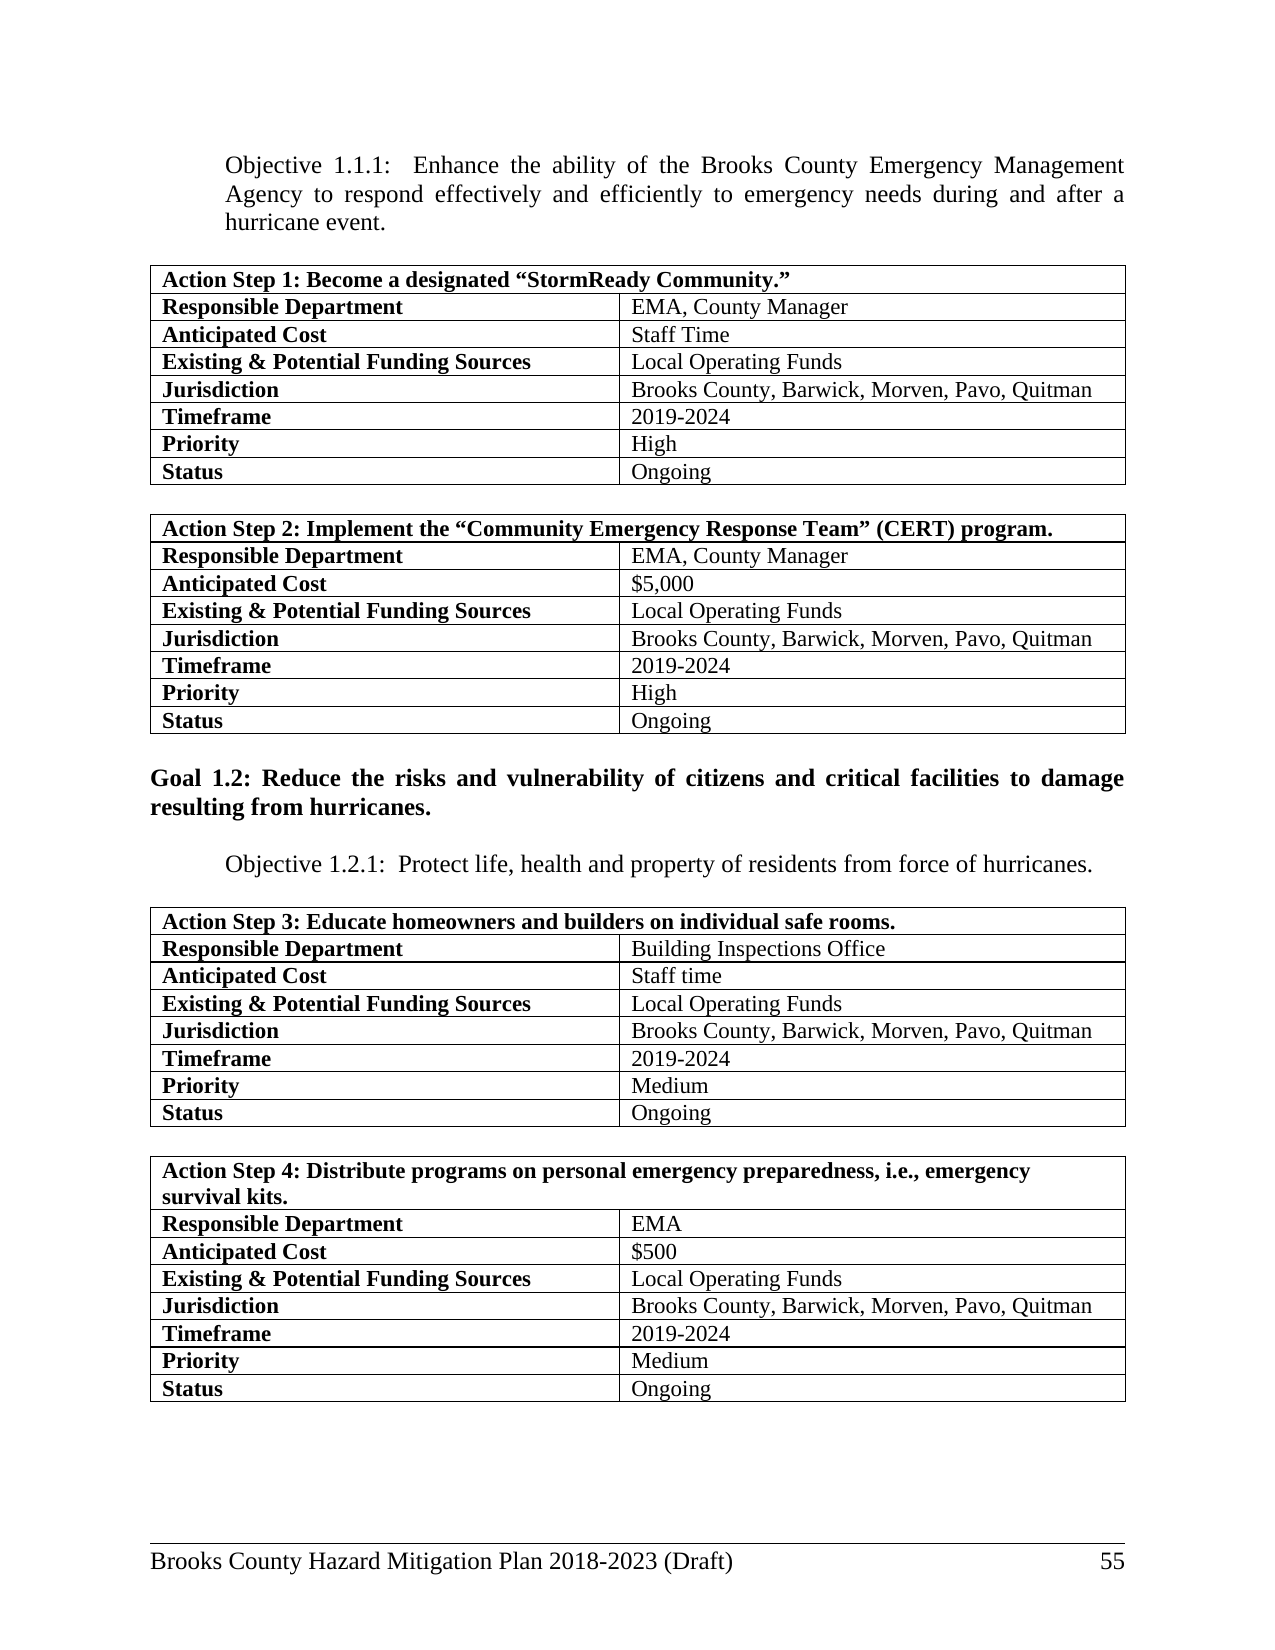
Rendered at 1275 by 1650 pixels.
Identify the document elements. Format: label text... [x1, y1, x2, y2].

table_cell Local Operating Funds [620, 348, 1125, 374]
table_cell Anticipated Cost [151, 1238, 619, 1264]
table_cell Ongoing [620, 707, 1125, 733]
table_cell Responsible Department [151, 935, 619, 961]
table_cell Timeframe [151, 1320, 619, 1346]
table_cell Existing & Potential Funding Sources [151, 990, 619, 1016]
table_cell Timeframe [151, 403, 619, 429]
table_cell Building Inspections Office [620, 935, 1125, 961]
table_cell Priority [151, 430, 619, 457]
table_cell High [620, 430, 1125, 457]
table_cell Priority [151, 679, 619, 706]
table_header Action Step 2: Implement the “Community Emergency Response Team” (CERT) program. [151, 515, 1125, 541]
table_cell High [620, 679, 1125, 706]
table_cell Local Operating Funds [620, 597, 1125, 623]
table_cell EMA [620, 1210, 1125, 1237]
table_cell Medium [620, 1072, 1125, 1098]
table_cell Existing & Potential Funding Sources [151, 597, 619, 623]
table_header Action Step 1: Become a designated “StormReady Community.” [151, 266, 1125, 292]
table_cell 2019-2024 [620, 403, 1125, 429]
table_cell Ongoing [620, 1375, 1125, 1401]
table_cell $5,000 [620, 570, 1125, 596]
table_cell 2019-2024 [620, 1320, 1125, 1346]
text Goal 1.2: Reduce the risks and vulnerability of citizens and critical facilities to damage resulting from hurricanes. [150, 763, 1125, 820]
table_cell Staff time [620, 963, 1125, 989]
table_cell EMA, County Manager [620, 294, 1125, 320]
table_cell Jurisdiction [151, 1293, 619, 1319]
table_cell Staff Time [620, 321, 1125, 347]
table_cell Priority [151, 1348, 619, 1374]
table_cell Jurisdiction [151, 625, 619, 651]
table_cell Responsible Department [151, 294, 619, 320]
table_cell Ongoing [620, 1100, 1125, 1126]
table_cell Jurisdiction [151, 376, 619, 402]
table_cell Status [151, 1100, 619, 1126]
table_cell Existing & Potential Funding Sources [151, 1265, 619, 1292]
table_cell Ongoing [620, 458, 1125, 484]
table_cell EMA, County Manager [620, 543, 1125, 569]
table_cell $500 [620, 1238, 1125, 1264]
table_cell Local Operating Funds [620, 990, 1125, 1016]
table_cell Anticipated Cost [151, 963, 619, 989]
table_cell Brooks County, Barwick, Morven, Pavo, Quitman [620, 1293, 1125, 1319]
table_cell Jurisdiction [151, 1017, 619, 1044]
table_cell Medium [620, 1348, 1125, 1374]
table_cell Existing & Potential Funding Sources [151, 348, 619, 374]
table_cell Timeframe [151, 652, 619, 678]
table_cell 2019-2024 [620, 1045, 1125, 1071]
table_cell Anticipated Cost [151, 570, 619, 596]
table_cell Status [151, 458, 619, 484]
table_cell Status [151, 707, 619, 733]
table_cell Anticipated Cost [151, 321, 619, 347]
table_header Action Step 3: Educate homeowners and builders on individual safe rooms. [151, 908, 1125, 934]
table_cell Local Operating Funds [620, 1265, 1125, 1292]
table_header Action Step 4: Distribute programs on personal emergency preparedness, i.e., emergency survival kits. [151, 1157, 1125, 1209]
table_cell Brooks County, Barwick, Morven, Pavo, Quitman [620, 376, 1125, 402]
table_cell Status [151, 1375, 619, 1401]
table_cell Responsible Department [151, 543, 619, 569]
text Objective 1.1.1: Enhance the ability of the Brooks County Emergency Management Agency to respond effectively and efficiently to emergency needs during and after a hurricane event. [225, 150, 1125, 236]
table_cell Brooks County, Barwick, Morven, Pavo, Quitman [620, 625, 1125, 651]
table_cell Responsible Department [151, 1210, 619, 1237]
table_cell Timeframe [151, 1045, 619, 1071]
table_cell Priority [151, 1072, 619, 1098]
text Objective 1.2.1: Protect life, health and property of residents from force of hurricanes. [225, 849, 1125, 878]
table_cell Brooks County, Barwick, Morven, Pavo, Quitman [620, 1017, 1125, 1044]
table_cell 2019-2024 [620, 652, 1125, 678]
